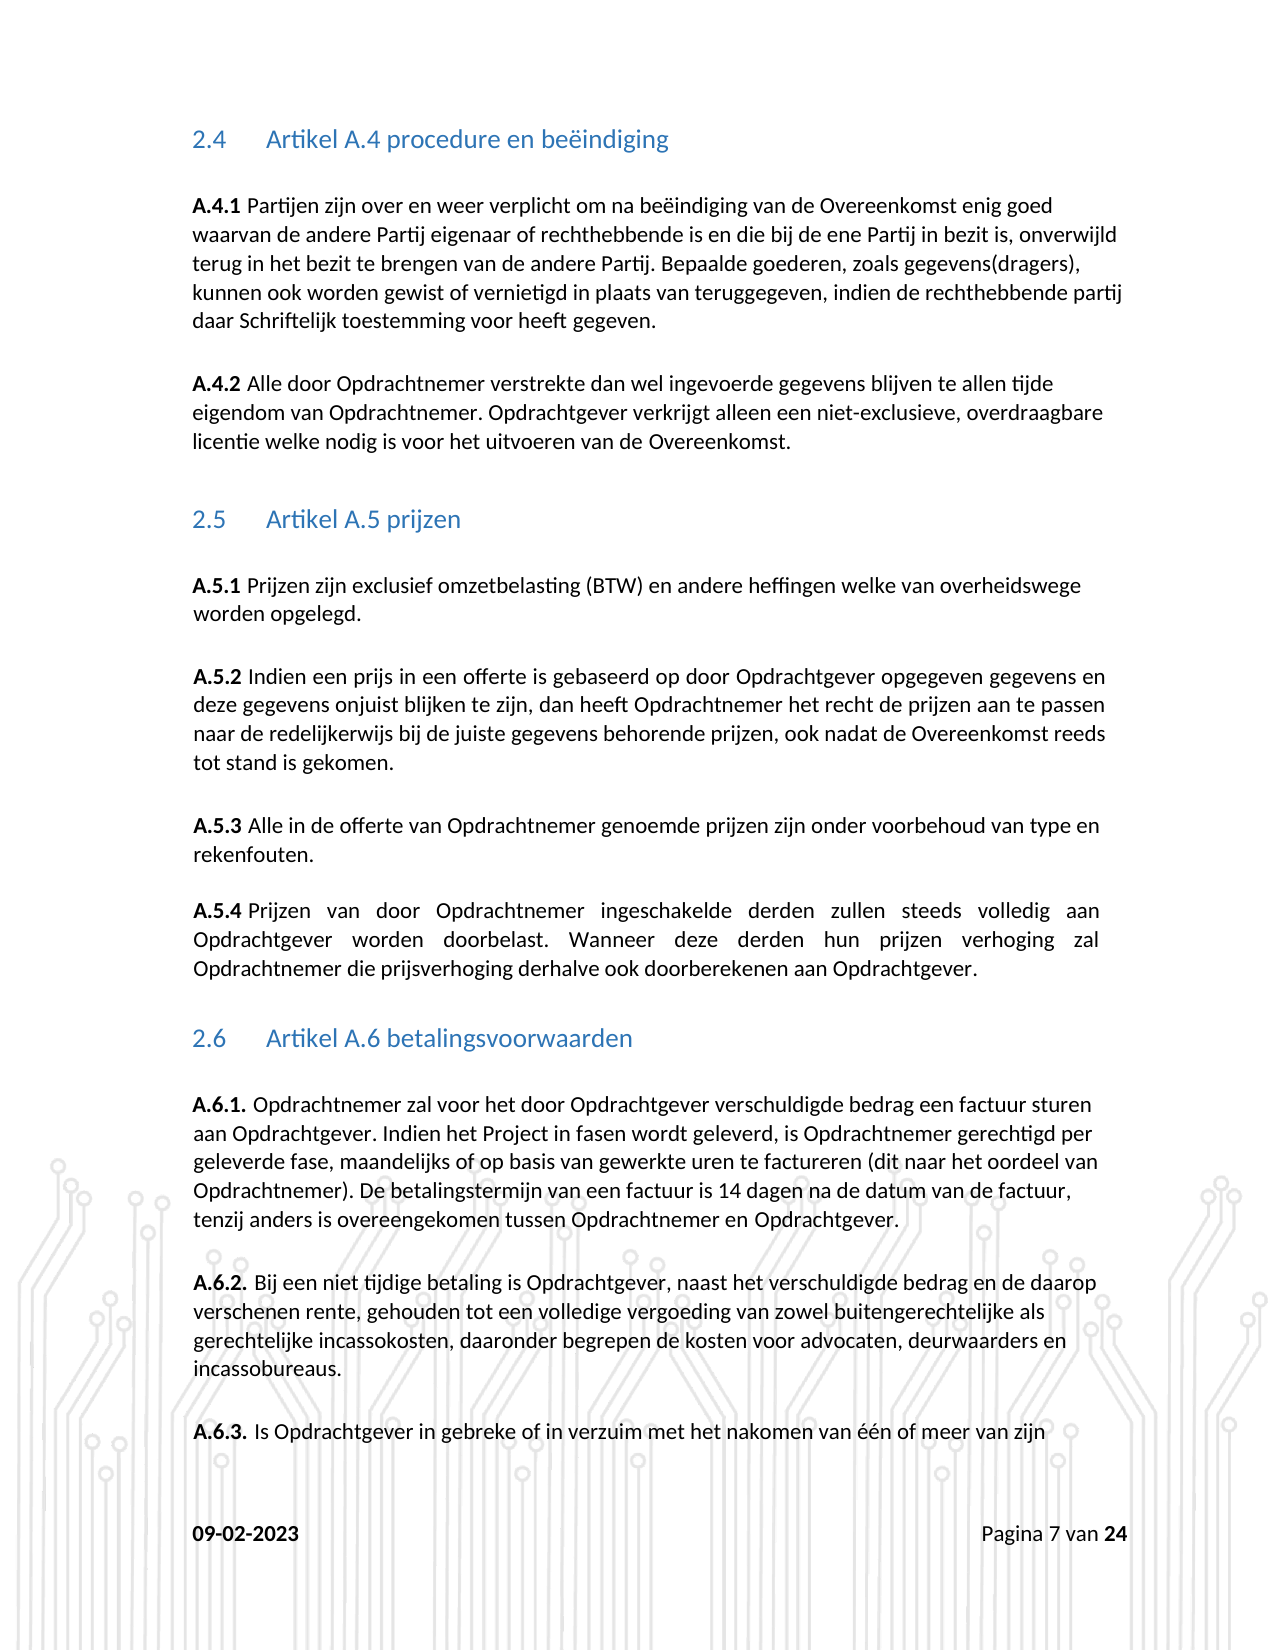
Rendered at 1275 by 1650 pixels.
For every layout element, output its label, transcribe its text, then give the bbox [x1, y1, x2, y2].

list Bij een niet tijdige betaling is Opdrachtgever, naast het verschuldigde bedrag en de daarop verschenen rente, gehouden tot een volledige vergoeding van zowel buitengerechtelijke als gerechtelijke incassokosten, daaronder begrepen de kosten voor advocaten, deurwaarders en incassobureaus. [193, 1268, 1098, 1383]
list Opdrachtnemer zal voor het door Opdrachtgever verschuldigde bedrag een factuur sturen aan Opdrachtgever. Indien het Project in fasen wordt geleverd, is Opdrachtnemer gerechtigd per geleverde fase, maandelijks of op basis van gewerkte uren te factureren (dit naar het oordeel van Opdrachtnemer). De betalingstermijn van een factuur is 14 dagen na de datum van de factuur, tenzij anders is overeengekomen tussen Opdrachtnemer en Opdrachtgever. [192, 1090, 1100, 1233]
subtitle Artikel A.5 prijzen [192, 502, 1137, 535]
list Prijzen zijn exclusief omzetbelasting (BTW) en andere heffingen welke van overheidswege worden opgelegd. [192, 571, 1084, 628]
list Partijen zijn over en weer verplicht om na beëindiging van de Overeenkomst enig goed waarvan de andere Partij eigenaar of rechthebbende is en die bij de ene Partij in bezit is, onverwijld terug in het bezit te brengen van de andere Partij. Bepaalde goederen, zoals gegevens(dragers), kunnen ook worden gewist of vernietigd in plaats van teruggegeven, indien de rechthebbende partij daar Schriftelijk toestemming voor heeft gegeven. [192, 191, 1125, 334]
subtitle Artikel A.4 procedure en beëindiging [192, 122, 1137, 155]
picture [15, 1158, 1268, 1650]
list Prijzen van door Opdrachtnemer ingeschakelde derden zullen steeds volledig aan Opdrachtgever worden doorbelast. Wanneer deze derden hun prijzen verhoging zal Opdrachtnemer die prijsverhoging derhalve ook doorberekenen aan Opdrachtgever. [193, 897, 1101, 982]
subtitle Artikel A.6 betalingsvoorwaarden [192, 1021, 1137, 1054]
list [193, 1417, 1095, 1445]
list Alle in de offerte van Opdrachtnemer genoemde prijzen zijn onder voorbehoud van type en rekenfouten. [193, 811, 1101, 868]
list Alle door Opdrachtnemer verstrekte dan wel ingevoerde gegevens blijven te allen tijde eigendom van Opdrachtnemer. Opdrachtgever verkrijgt alleen een niet-exclusieve, overdraagbare licentie welke nodig is voor het uitvoeren van de Overeenkomst. [192, 369, 1105, 455]
list Indien een prijs in een offerte is gebaseerd op door Opdrachtgever opgegeven gegevens en deze gegevens onjuist blijken te zijn, dan heeft Opdrachtnemer het recht de prijzen aan te passen naar de redelijkerwijs bij de juiste gegevens behorende prijzen, ook nadat de Overeenkomst reeds tot stand is gekomen. [193, 662, 1108, 776]
